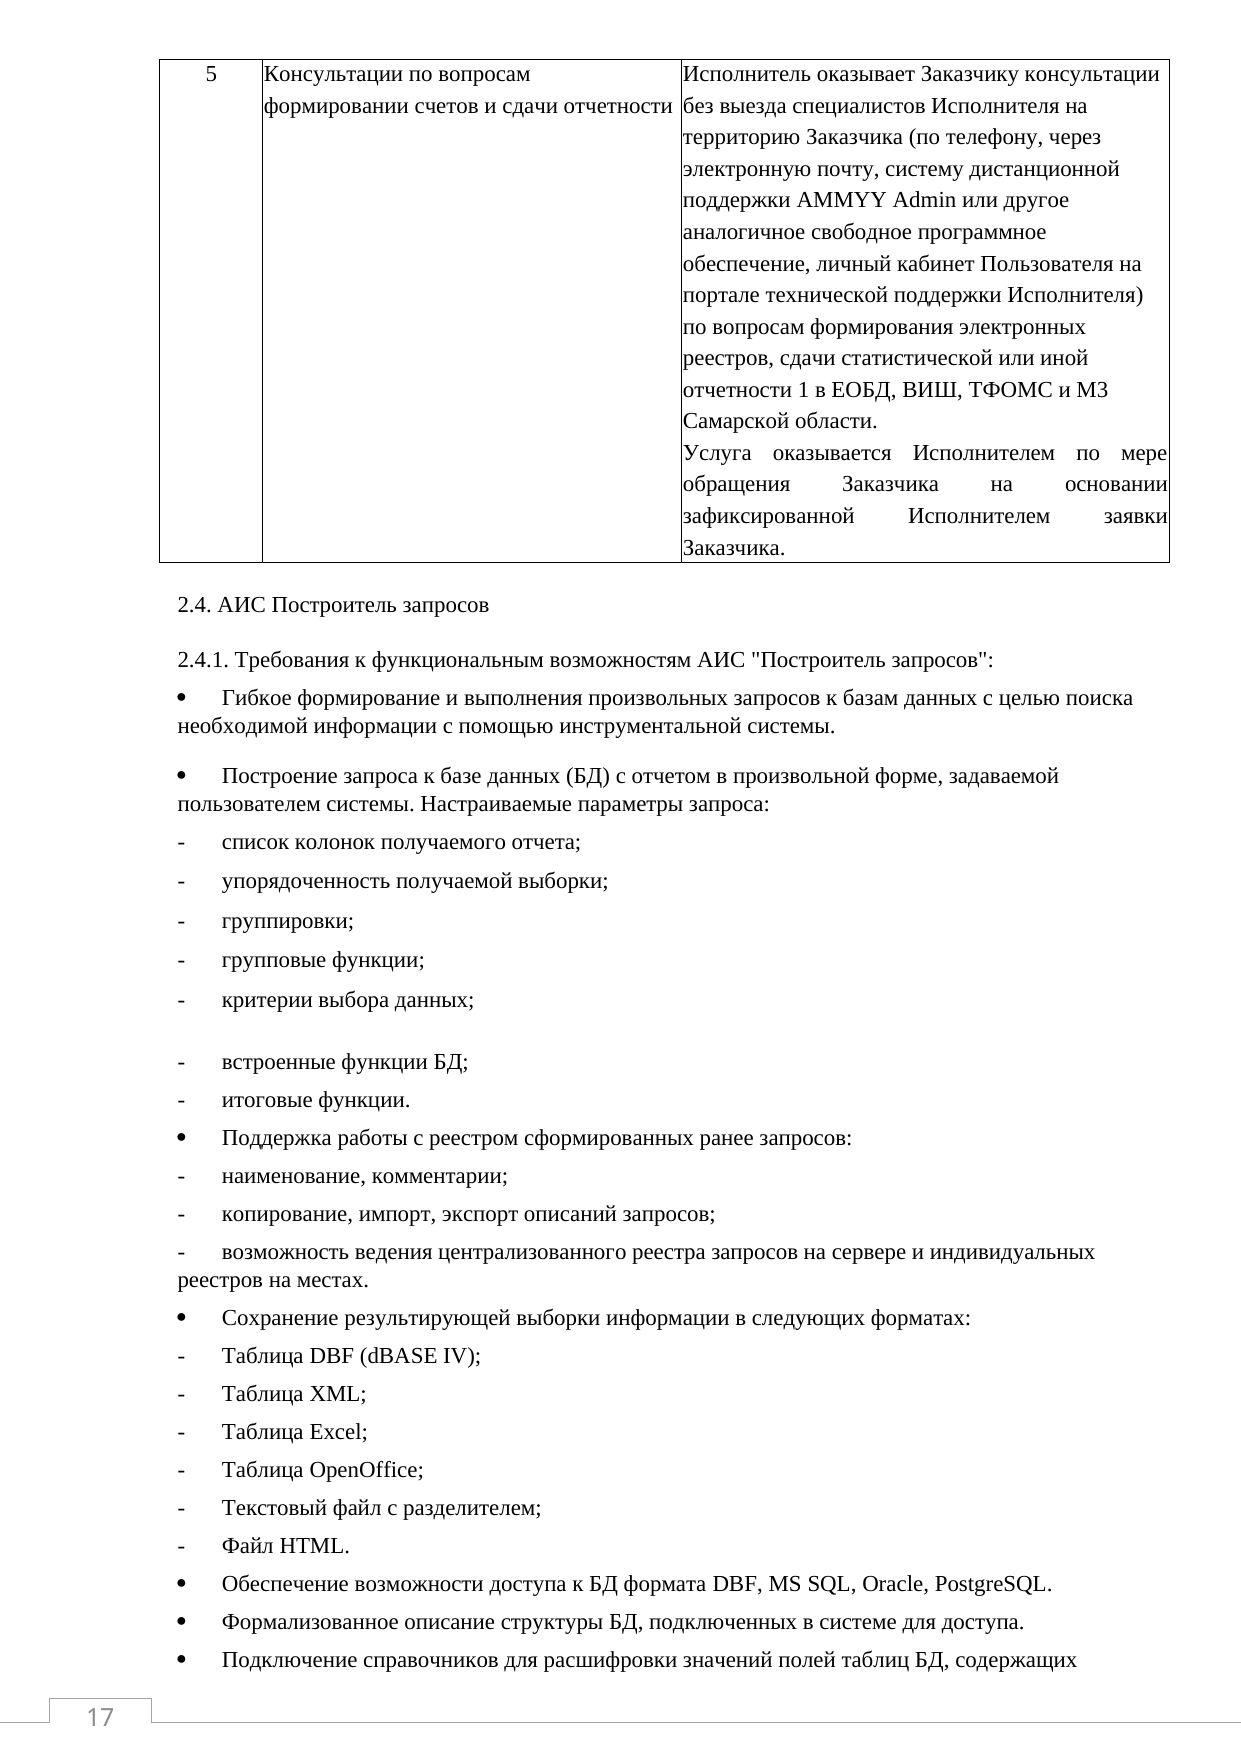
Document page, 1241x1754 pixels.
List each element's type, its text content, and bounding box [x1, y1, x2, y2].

list возможность ведения централизованного реестра запросов на сервере и индивидуальных реестров на местах. [177, 1238, 1152, 1292]
list критерии выбора данных; [177, 986, 1152, 1012]
table_cell 5 [160, 60, 262, 562]
list Поддержка работы с реестром сформированных ранее запросов: [177, 1124, 1152, 1151]
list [177, 1646, 1152, 1672]
list Файл HTML. [177, 1532, 1152, 1558]
list Обеспечение возможности доступа к БД формата DBF, MS SQL, Oracle, PostgreSQL. [177, 1570, 1152, 1596]
list итоговые функции. [177, 1086, 1152, 1113]
list группировки; [177, 907, 1152, 933]
list Формализованное описание структуры БД, подключенных в системе для доступа. [177, 1608, 1152, 1634]
list копирование, импорт, экспорт описаний запросов; [177, 1200, 1152, 1227]
table_cell Исполнитель оказывает Заказчику консультации без выезда специалистов Исполнителя на территорию Заказчика (по телефону, через электронную почту, систему дистанционной поддержки AMMYY Admin или другое аналогичное свободное программное обеспечение, личный кабинет Пользователя на портале технической поддержки Исполнителя) по вопросам формирования электронных реестров, сдачи статистической или иной отчетности 1 в ЕОБД, ВИШ, ТФОМС и М3 Самарской области. Услуга оказывается Исполнителем по мере обращения Заказчика на основании зафиксированной Исполнителем заявки Заказчика. [682, 60, 1169, 562]
list Построение запроса к базе данных (БД) с отчетом в произвольной форме, задаваемой пользователем системы. Настраиваемые параметры запроса: [177, 762, 1152, 816]
text 2.4. АИС Построитель запросов [177, 591, 1152, 617]
list Таблица DBF (dBASE IV); [177, 1342, 1152, 1368]
list наименование, комментарии; [177, 1162, 1152, 1189]
list встроенные функции БД; [177, 1048, 1152, 1074]
list Таблица Excel; [177, 1418, 1152, 1444]
table_cell Консультации по вопросам формировании счетов и сдачи отчетности [263, 60, 681, 562]
list список колонок получаемого отчета; [177, 828, 1152, 854]
list Таблица XML; [177, 1380, 1152, 1406]
list Гибкое формирование и выполнения произвольных запросов к базам данных с целью поиска необходимой информации с помощью инструментальной системы. [177, 684, 1152, 738]
list Сохранение результирующей выборки информации в следующих форматах: [177, 1304, 1152, 1330]
text 2.4.1. Требования к функциональным возможностям АИС "Построитель запросов": [177, 646, 1152, 672]
list групповые функции; [177, 946, 1152, 973]
list Таблица OpenOffice; [177, 1456, 1152, 1482]
list Текстовый файл с разделителем; [177, 1494, 1152, 1520]
list упорядоченность получаемой выборки; [177, 867, 1152, 894]
